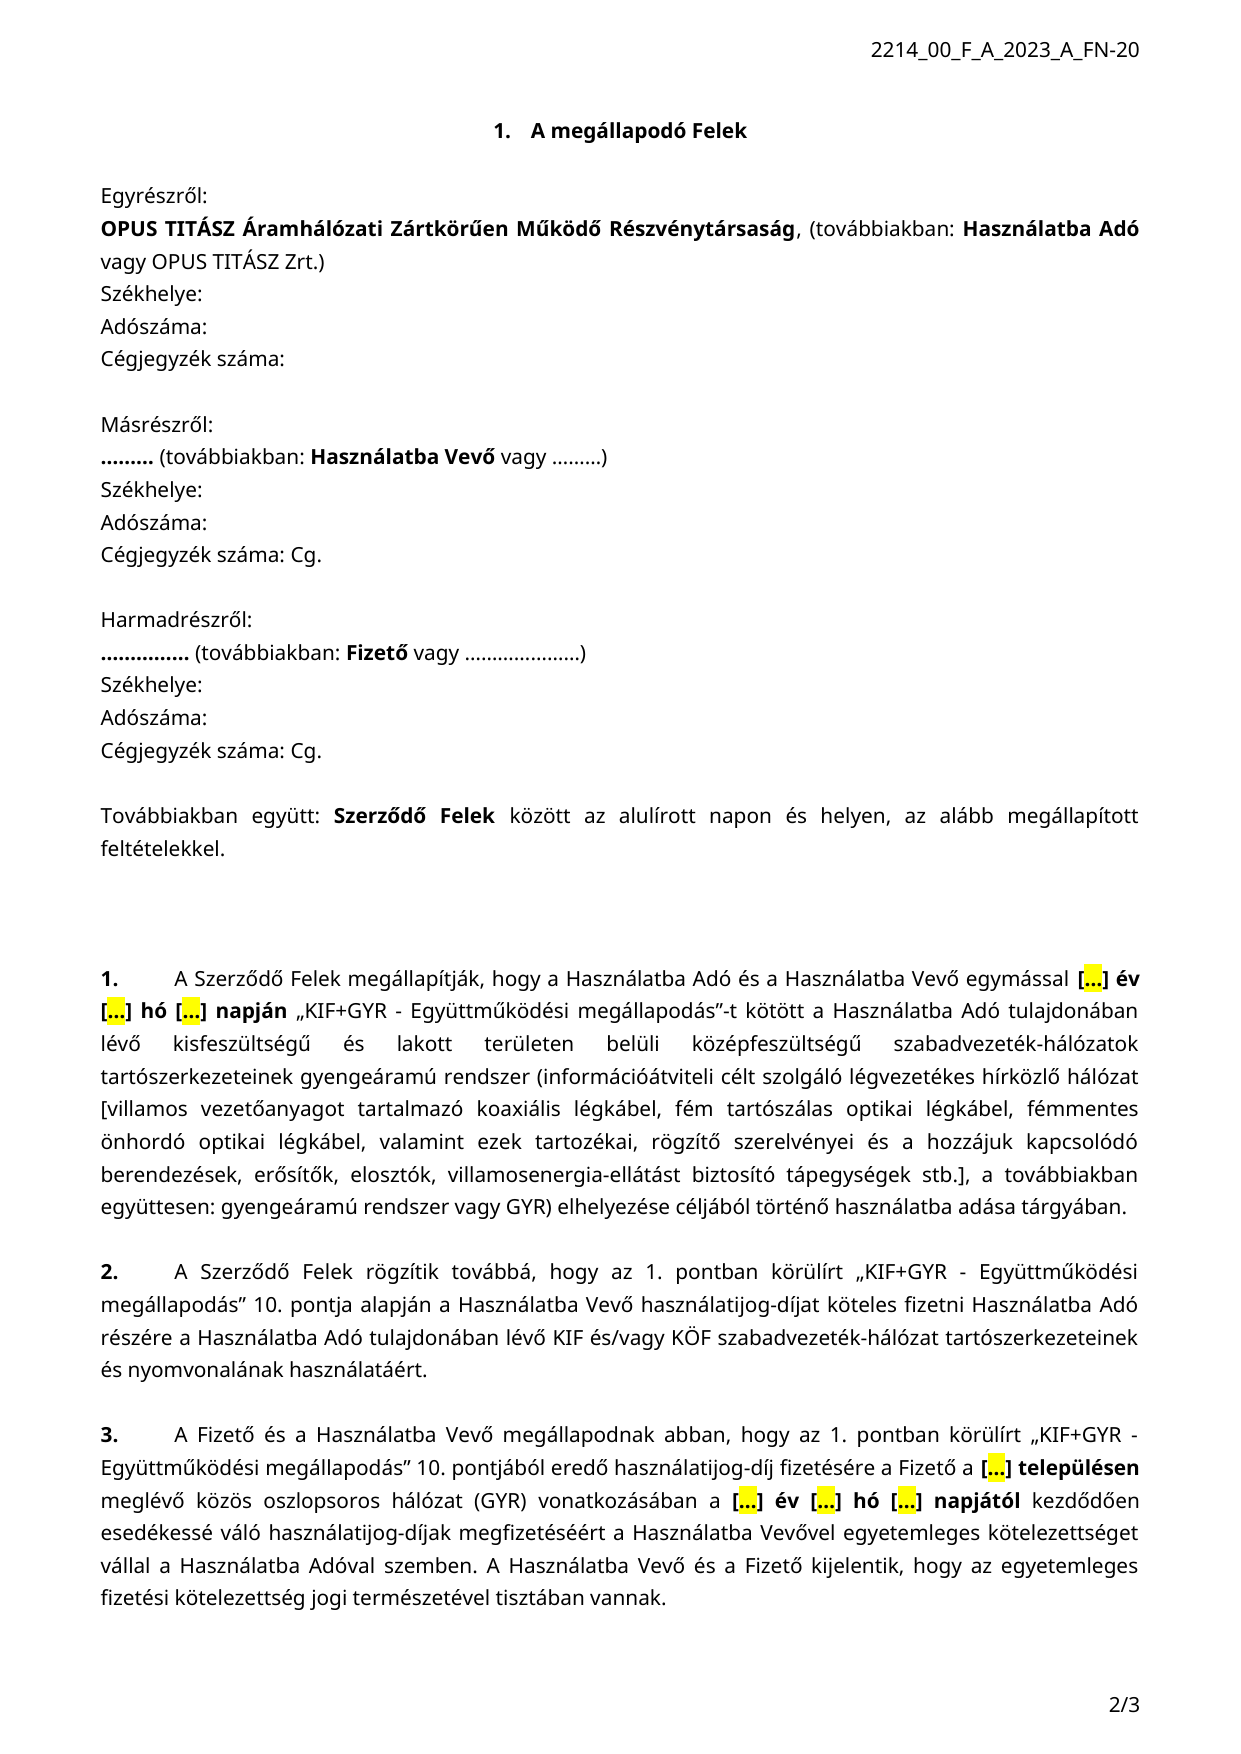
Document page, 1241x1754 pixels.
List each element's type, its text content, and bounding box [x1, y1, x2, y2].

text Cégjegyzék száma: Cg. [100, 736, 1140, 764]
text Cégjegyzék száma: Cg. [100, 540, 1140, 569]
text Adószáma: [100, 508, 1140, 536]
text OPUS TITÁSZ Áramhálózati Zártkörűen Működő Részvénytársaság, (továbbiakban: Használatba Adó vagy OPUS TITÁSZ Zrt.) [100, 214, 1140, 275]
text ……… (továbbiakban: Használatba Vevő vagy ………) [100, 442, 1140, 471]
text Adószáma: [100, 312, 1140, 340]
list A megállapodó Felek [100, 116, 1140, 145]
text Székhelye: [100, 279, 1140, 308]
list A Fizető és a Használatba Vevő megállapodnak abban, hogy az 1. pontban körülírt „KIF+GYR - Együttműködési megállapodás” 10. pontjából eredő használatijog-díj fizetésére a Fizető a […] településen meglévő közös oszlopsoros hálózat (GYR) vonatkozásában a […] év […] hó […] napjától kezdődően esedékessé váló használatijog-díjak megfizetéséért a Használatba Vevővel egyetemleges kötelezettséget vállal a Használatba Adóval szemben. A Használatba Vevő és a Fizető kijelentik, hogy az egyetemleges fizetési kötelezettség jogi természetével tisztában vannak. [100, 1421, 1140, 1612]
text Székhelye: [100, 671, 1140, 699]
list A Szerződő Felek rögzítik továbbá, hogy az 1. pontban körülírt „KIF+GYR - Együttműködési megállapodás” 10. pontja alapján a Használatba Vevő használatijog-díjat köteles fizetni Használatba Adó részére a Használatba Adó tulajdonában lévő KIF és/vagy KÖF szabadvezeték-hálózat tartószerkezeteinek és nyomvonalának használatáért. [100, 1257, 1140, 1384]
text Harmadrészről: [100, 605, 1140, 634]
text Továbbiakban együtt: Szerződő Felek között az alulírott napon és helyen, az alább megállapított feltételekkel. [100, 801, 1140, 862]
list A Szerződő Felek megállapítják, hogy a Használatba Adó és a Használatba Vevő egymással […] év […] hó […] napján „KIF+GYR - Együttműködési megállapodás”-t kötött a Használatba Adó tulajdonában lévő kisfeszültségű és lakott területen belüli középfeszültségű szabadvezeték-hálózatok tartószerkezeteinek gyengeáramú rendszer (információátviteli célt szolgáló légvezetékes hírközlő hálózat [villamos vezetőanyagot tartalmazó koaxiális légkábel, fém tartószálas optikai légkábel, fémmentes önhordó optikai légkábel, valamint ezek tartozékai, rögzítő szerelvényei és a hozzájuk kapcsolódó berendezések, erősítők, elosztók, villamosenergia-ellátást biztosító tápegységek stb.], a továbbiakban együttesen: gyengeáramú rendszer vagy GYR) elhelyezése céljából történő használatba adása tárgyában. [100, 964, 1140, 1221]
text Másrészről: [100, 410, 1140, 438]
text Cégjegyzék száma: [100, 344, 1140, 373]
text Adószáma: [100, 703, 1140, 732]
text Székhelye: [100, 475, 1140, 503]
text …………… (továbbiakban: Fizető vagy …………………) [100, 638, 1140, 666]
text Egyrészről: [100, 182, 1140, 210]
